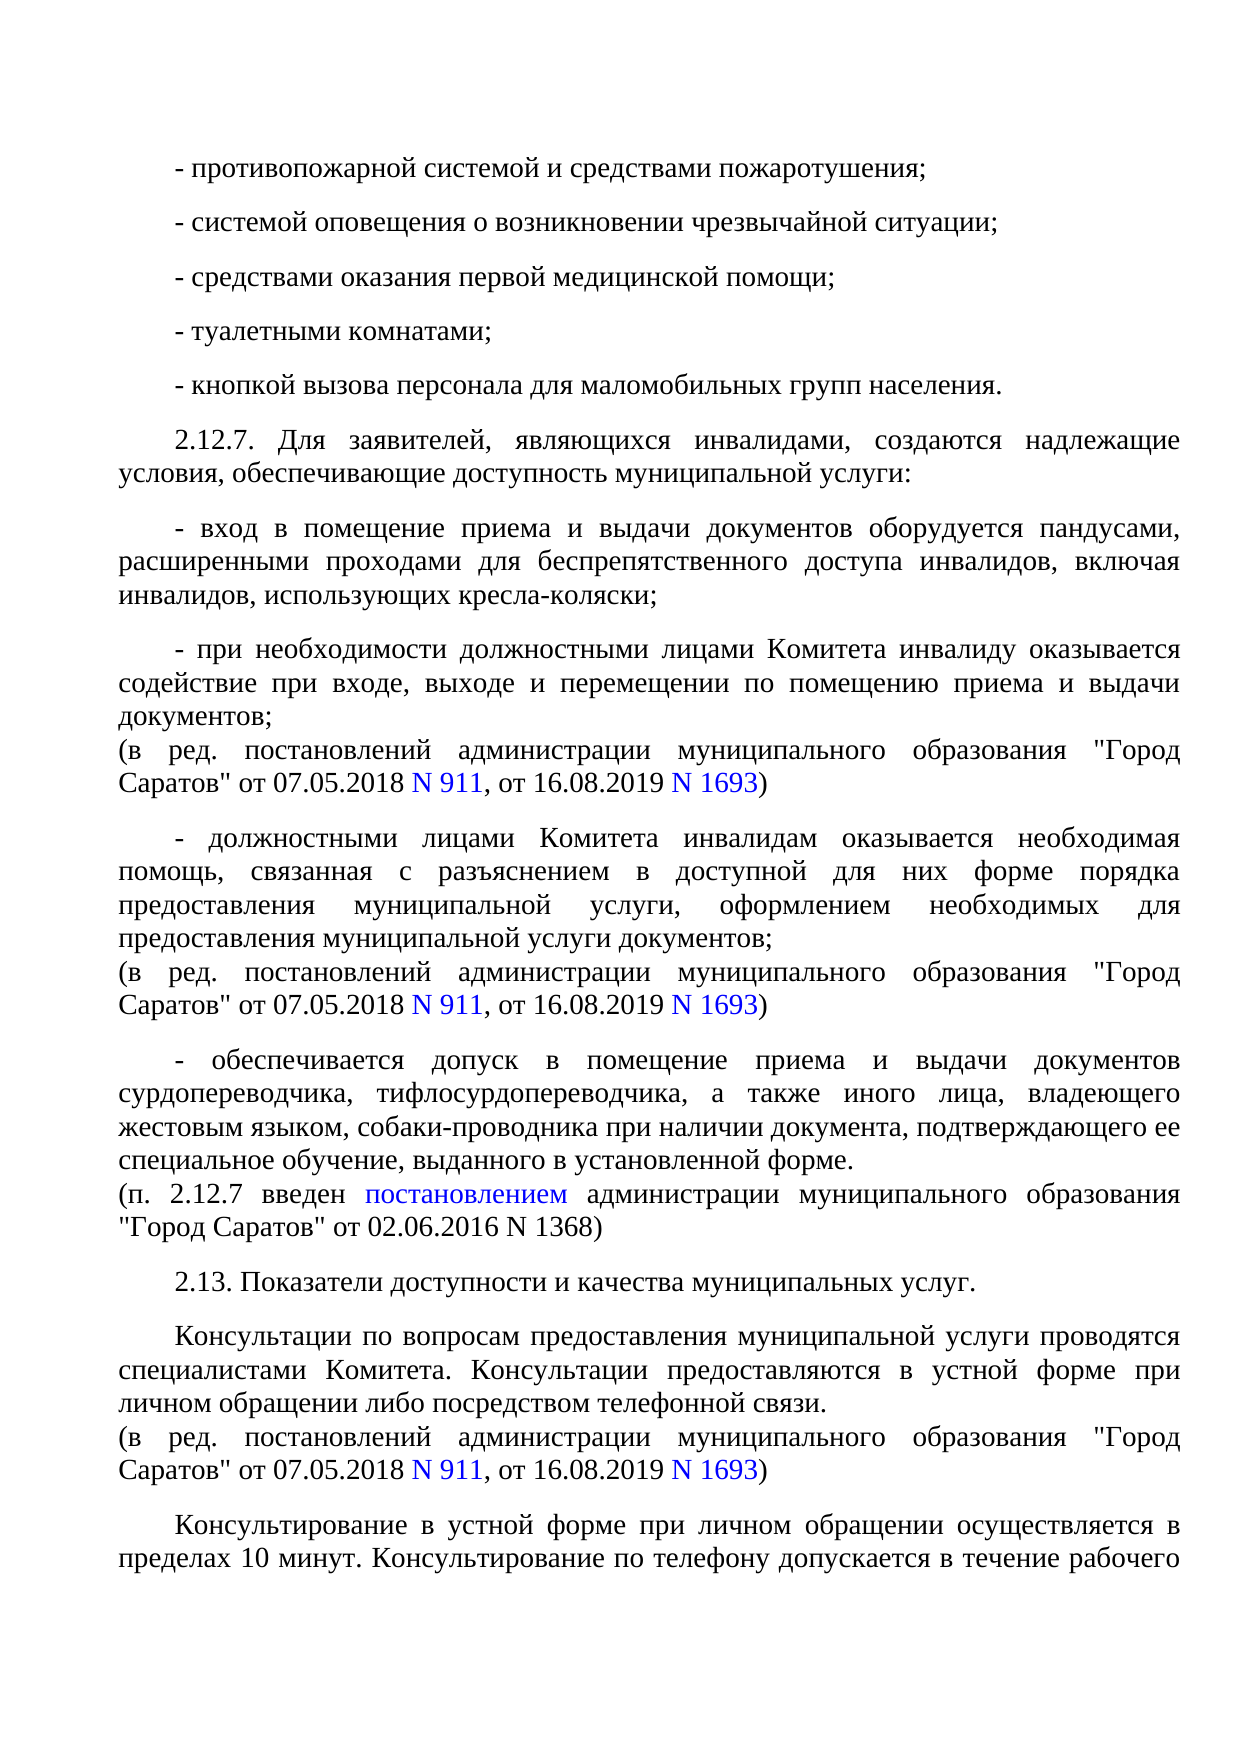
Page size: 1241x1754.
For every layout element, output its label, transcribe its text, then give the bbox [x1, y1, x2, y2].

text (в ред. постановлений администрации муниципального образования "Город Саратов" от 07.05.2018 N 911, от 16.08.2019 N 1693) [118, 954, 1181, 1021]
text - обеспечивается допуск в помещение приема и выдачи документов сурдопереводчика, тифлосурдопереводчика, а также иного лица, владеющего жестовым языком, собаки-проводника при наличии документа, подтверждающего ее специальное обучение, выданного в установленной форме. [118, 1042, 1181, 1176]
text (п. 2.12.7 введен постановлением администрации муниципального образования "Город Саратов" от 02.06.2016 N 1368) [118, 1176, 1181, 1243]
text - при необходимости должностными лицами Комитета инвалиду оказывается содействие при входе, выходе и перемещении по помещению приема и выдачи документов; [118, 631, 1181, 732]
text - системой оповещения о возникновении чрезвычайной ситуации; [118, 204, 1181, 238]
text 2.12.7. Для заявителей, являющихся инвалидами, создаются надлежащие условия, обеспечивающие доступность муниципальной услуги: [118, 422, 1181, 489]
text - вход в помещение приема и выдачи документов оборудуется пандусами, расширенными проходами для беспрепятственного доступа инвалидов, включая инвалидов, использующих кресла-коляски; [118, 510, 1181, 610]
text Консультации по вопросам предоставления муниципальной услуги проводятся специалистами Комитета. Консультации предоставляются в устной форме при личном обращении либо посредством телефонной связи. [118, 1318, 1181, 1419]
text - туалетными комнатами; [118, 313, 1181, 347]
text - противопожарной системой и средствами пожаротушения; [118, 150, 1181, 183]
text - должностными лицами Комитета инвалидам оказывается необходимая помощь, связанная с разъяснением в доступной для них форме порядка предоставления муниципальной услуги, оформлением необходимых для предоставления муниципальной услуги документов; [118, 820, 1181, 954]
text - средствами оказания первой медицинской помощи; [118, 259, 1181, 292]
text (в ред. постановлений администрации муниципального образования "Город Саратов" от 07.05.2018 N 911, от 16.08.2019 N 1693) [118, 732, 1181, 799]
text 2.13. Показатели доступности и качества муниципальных услуг. [118, 1264, 1181, 1297]
text (в ред. постановлений администрации муниципального образования "Город Саратов" от 07.05.2018 N 911, от 16.08.2019 N 1693) [118, 1419, 1181, 1486]
text - кнопкой вызова персонала для маломобильных групп населения. [118, 367, 1181, 401]
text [118, 1507, 1181, 1574]
